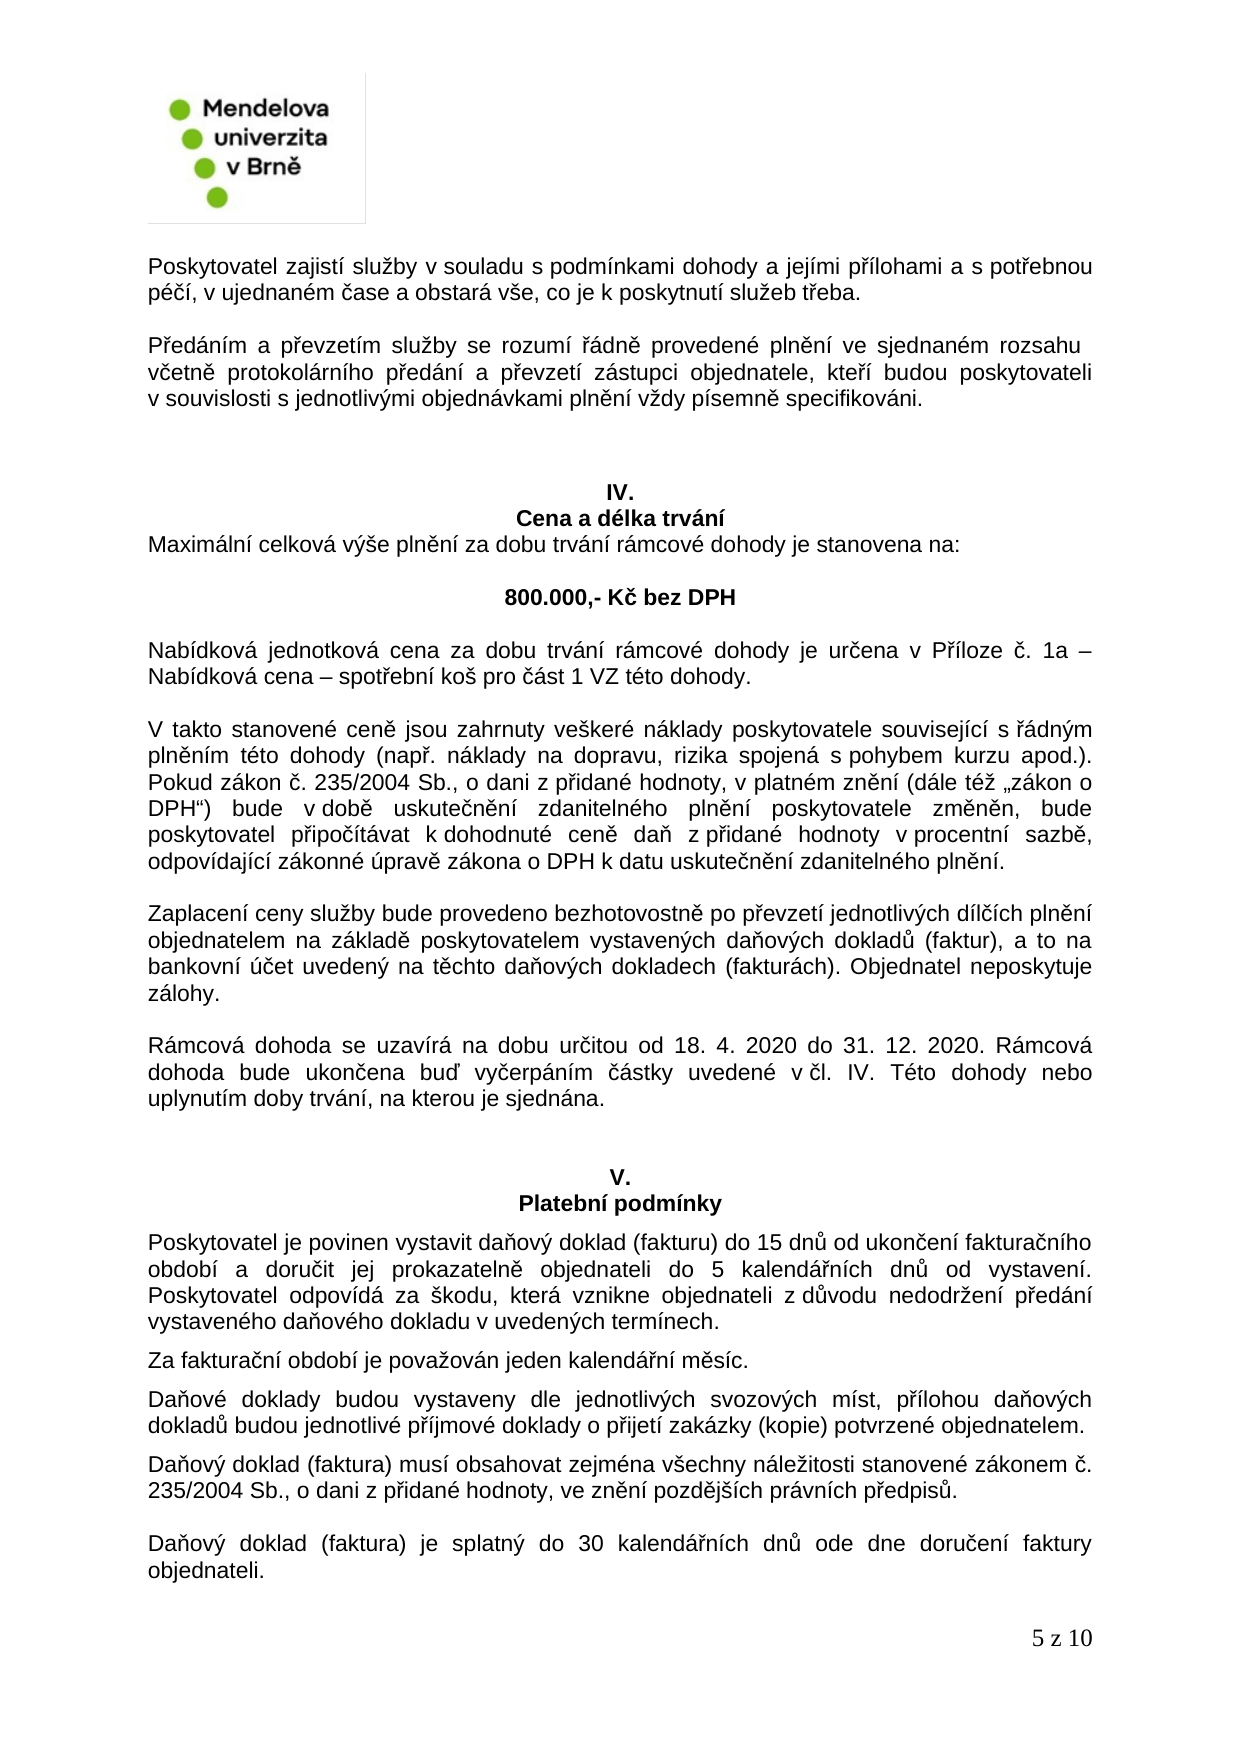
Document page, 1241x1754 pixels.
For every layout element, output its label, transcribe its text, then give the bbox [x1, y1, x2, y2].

list Nabídková jednotková cena za dobu trvání rámcové dohody je určena v Příloze č. 1a – Nabídková cena – spotřební koš pro část 1 VZ této dohody. [148, 637, 1093, 689]
list Za fakturační období je považován jeden kalendářní měsíc. [148, 1347, 1093, 1373]
list Daňový doklad (faktura) musí obsahovat zejména všechny náležitosti stanovené zákonem č. 235/2004 Sb., o dani z přidané hodnoty, ve znění pozdějších právních předpisů. [148, 1451, 1093, 1504]
text Poskytovatel zajistí služby v souladu s podmínkami dohody a jejími přílohami a s potřebnou péčí, v ujednaném čase a obstará vše, co je k poskytnutí služeb třeba. [148, 253, 1093, 306]
text V takto stanovené ceně jsou zahrnuty veškeré náklady poskytovatele související s řádným plněním této dohody (např. náklady na dopravu, rizika spojená s pohybem kurzu apod.). Pokud zákon č. 235/2004 Sb., o dani z přidané hodnoty, v platném znění (dále též „zákon o DPH“) bude v době uskutečnění zdanitelného plnění poskytovatele změněn, bude poskytovatel připočítávat k dohodnuté ceně daň z přidané hodnoty v procentní sazbě, odpovídající zákonné úpravě zákona o DPH k datu uskutečnění zdanitelného plnění. [148, 716, 1093, 874]
text Platební podmínky [148, 1190, 1093, 1217]
text Zaplacení ceny služby bude provedeno bezhotovostně po převzetí jednotlivých dílčích plnění objednatelem na základě poskytovatelem vystavených daňových dokladů (faktur), a to na bankovní účet uvedený na těchto daňových dokladech (fakturách). Objednatel neposkytuje zálohy. [148, 900, 1093, 1006]
text V. [148, 1164, 1093, 1190]
subtitle IV. [148, 479, 1093, 505]
list Poskytovatel je povinen vystavit daňový doklad (fakturu) do 15 dnů od ukončení fakturačního období a doručit jej prokazatelně objednateli do 5 kalendářních dnů od vystavení. Poskytovatel odpovídá za škodu, která vznikne objednateli z důvodu nedodržení předání vystaveného daňového dokladu v uvedených termínech. [148, 1229, 1093, 1334]
text Maximální celková výše plnění za dobu trvání rámcové dohody je stanovena na: [148, 531, 1093, 558]
subtitle Cena a délka trvání [148, 505, 1093, 531]
list Předáním a převzetím služby se rozumí řádně provedené plnění ve sjednaném rozsahu včetně protokolárního předání a převzetí zástupci objednatele, kteří budou poskytovateli v souvislosti s jednotlivými objednávkami plnění vždy písemně specifikováni. [148, 332, 1093, 411]
text Rámcová dohoda se uzavírá na dobu určitou od 18. 4. 2020 do 31. 12. 2020. Rámcová dohoda bude ukončena buď vyčerpáním částky uvedené v čl. IV. Této dohody nebo uplynutím doby trvání, na kterou je sjednána. [148, 1032, 1093, 1111]
list Daňové doklady budou vystaveny dle jednotlivých svozových míst, přílohou daňových dokladů budou jednotlivé příjmové doklady o přijetí zakázky (kopie) potvrzené objednatelem. [148, 1386, 1093, 1439]
picture [147, 73, 367, 225]
text 800.000,- Kč bez DPH [148, 584, 1093, 611]
text Daňový doklad (faktura) je splatný do 30 kalendářních dnů ode dne doručení faktury objednateli. [148, 1530, 1093, 1583]
